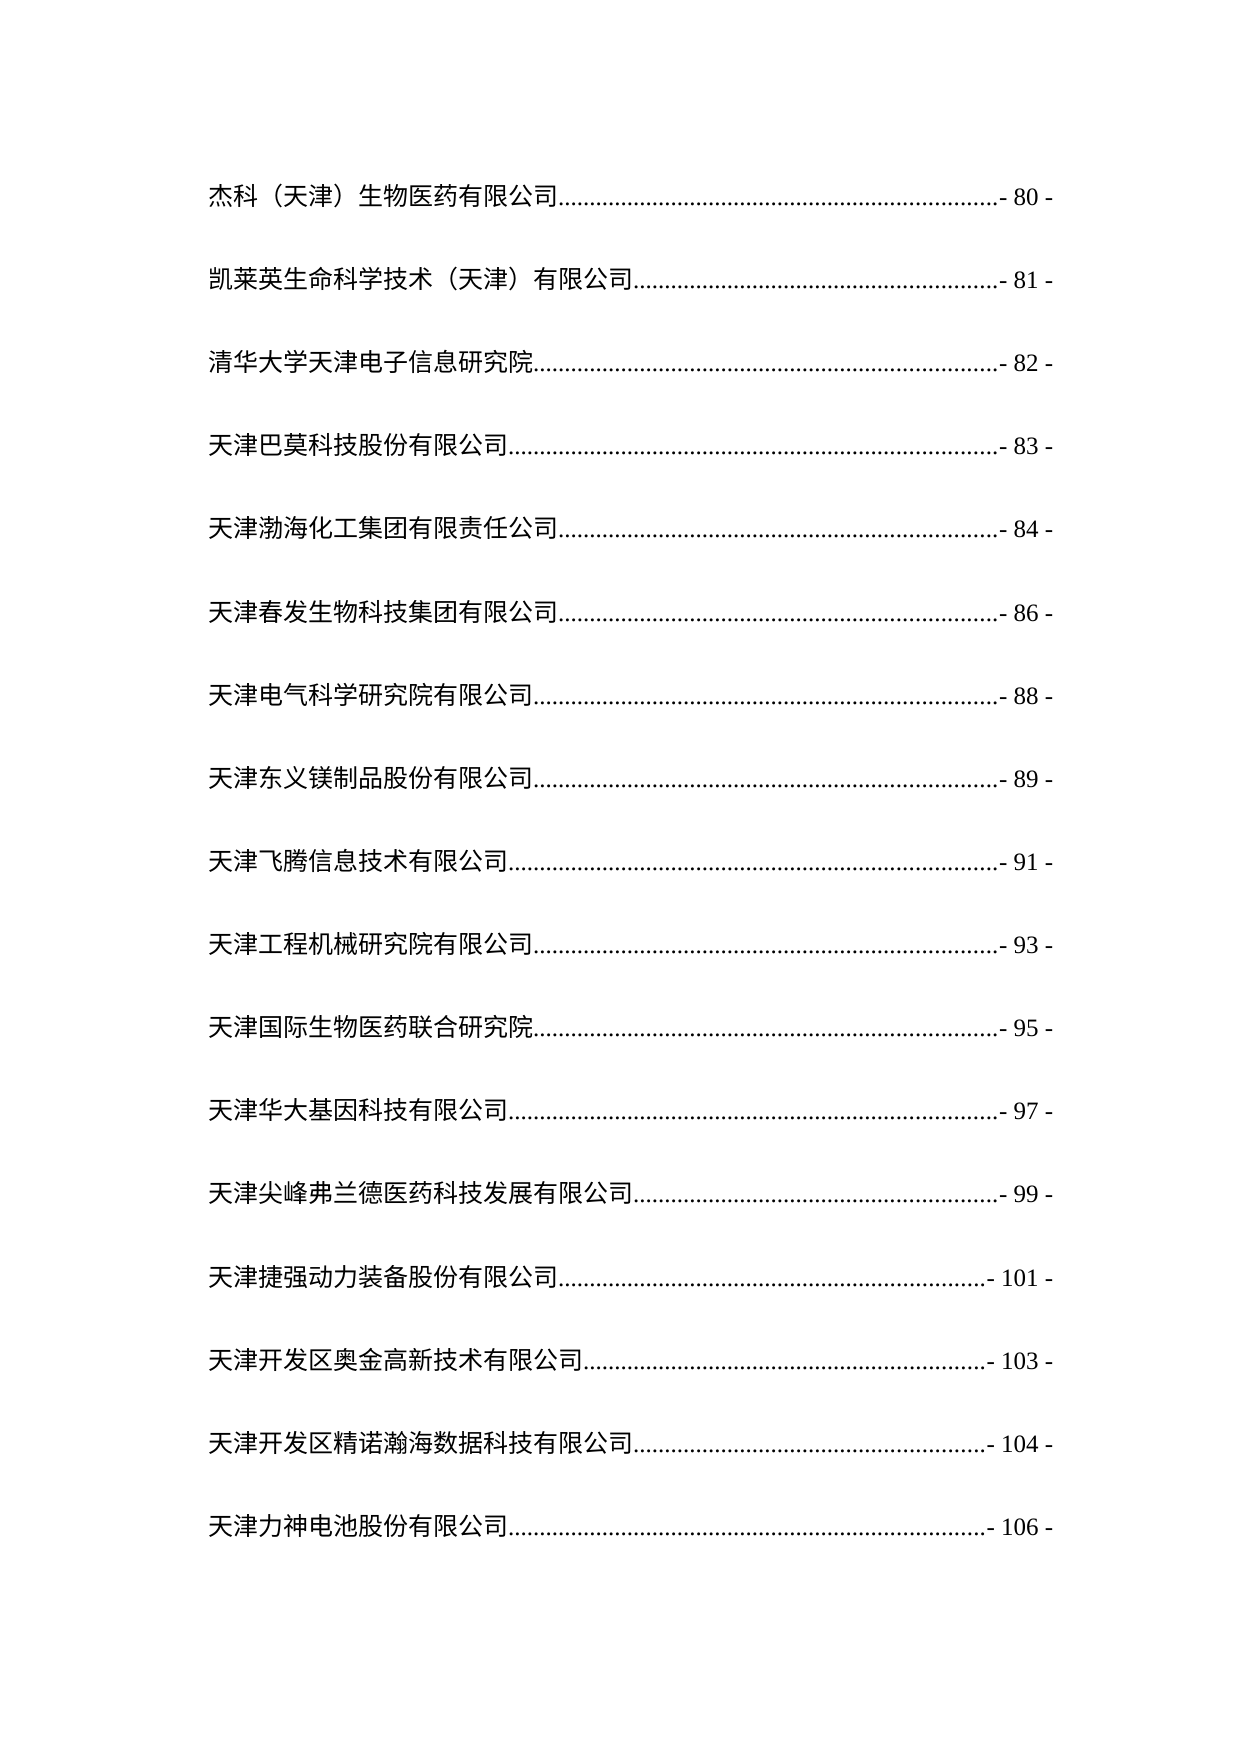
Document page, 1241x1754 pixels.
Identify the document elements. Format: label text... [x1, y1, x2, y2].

text 清华大学天津电子信息研究院 - 82 - [187, 328, 1053, 393]
text 天津开发区精诺瀚海数据科技有限公司 - 104 - [187, 1409, 1053, 1474]
text 天津飞腾信息技术有限公司 - 91 - [187, 827, 1053, 892]
text 天津渤海化工集团有限责任公司 - 84 - [187, 494, 1053, 559]
text 天津东义镁制品股份有限公司 - 89 - [187, 744, 1053, 809]
text 天津国际生物医药联合研究院 - 95 - [187, 993, 1053, 1058]
text 天津工程机械研究院有限公司 - 93 - [187, 910, 1053, 975]
text 天津捷强动力装备股份有限公司 - 101 - [187, 1243, 1053, 1308]
text 天津电气科学研究院有限公司 - 88 - [187, 661, 1053, 726]
text 天津华大基因科技有限公司 - 97 - [187, 1076, 1053, 1141]
text 天津力神电池股份有限公司 - 106 - [187, 1492, 1053, 1557]
text 天津开发区奥金高新技术有限公司 - 103 - [187, 1326, 1053, 1391]
text 天津春发生物科技集团有限公司 - 86 - [187, 578, 1053, 643]
text 杰科（天津）生物医药有限公司 - 80 - [187, 162, 1053, 227]
text 天津巴莫科技股份有限公司 - 83 - [187, 411, 1053, 476]
text 凯莱英生命科学技术（天津）有限公司 - 81 - [187, 245, 1053, 310]
text 天津尖峰弗兰德医药科技发展有限公司 - 99 - [187, 1159, 1053, 1224]
